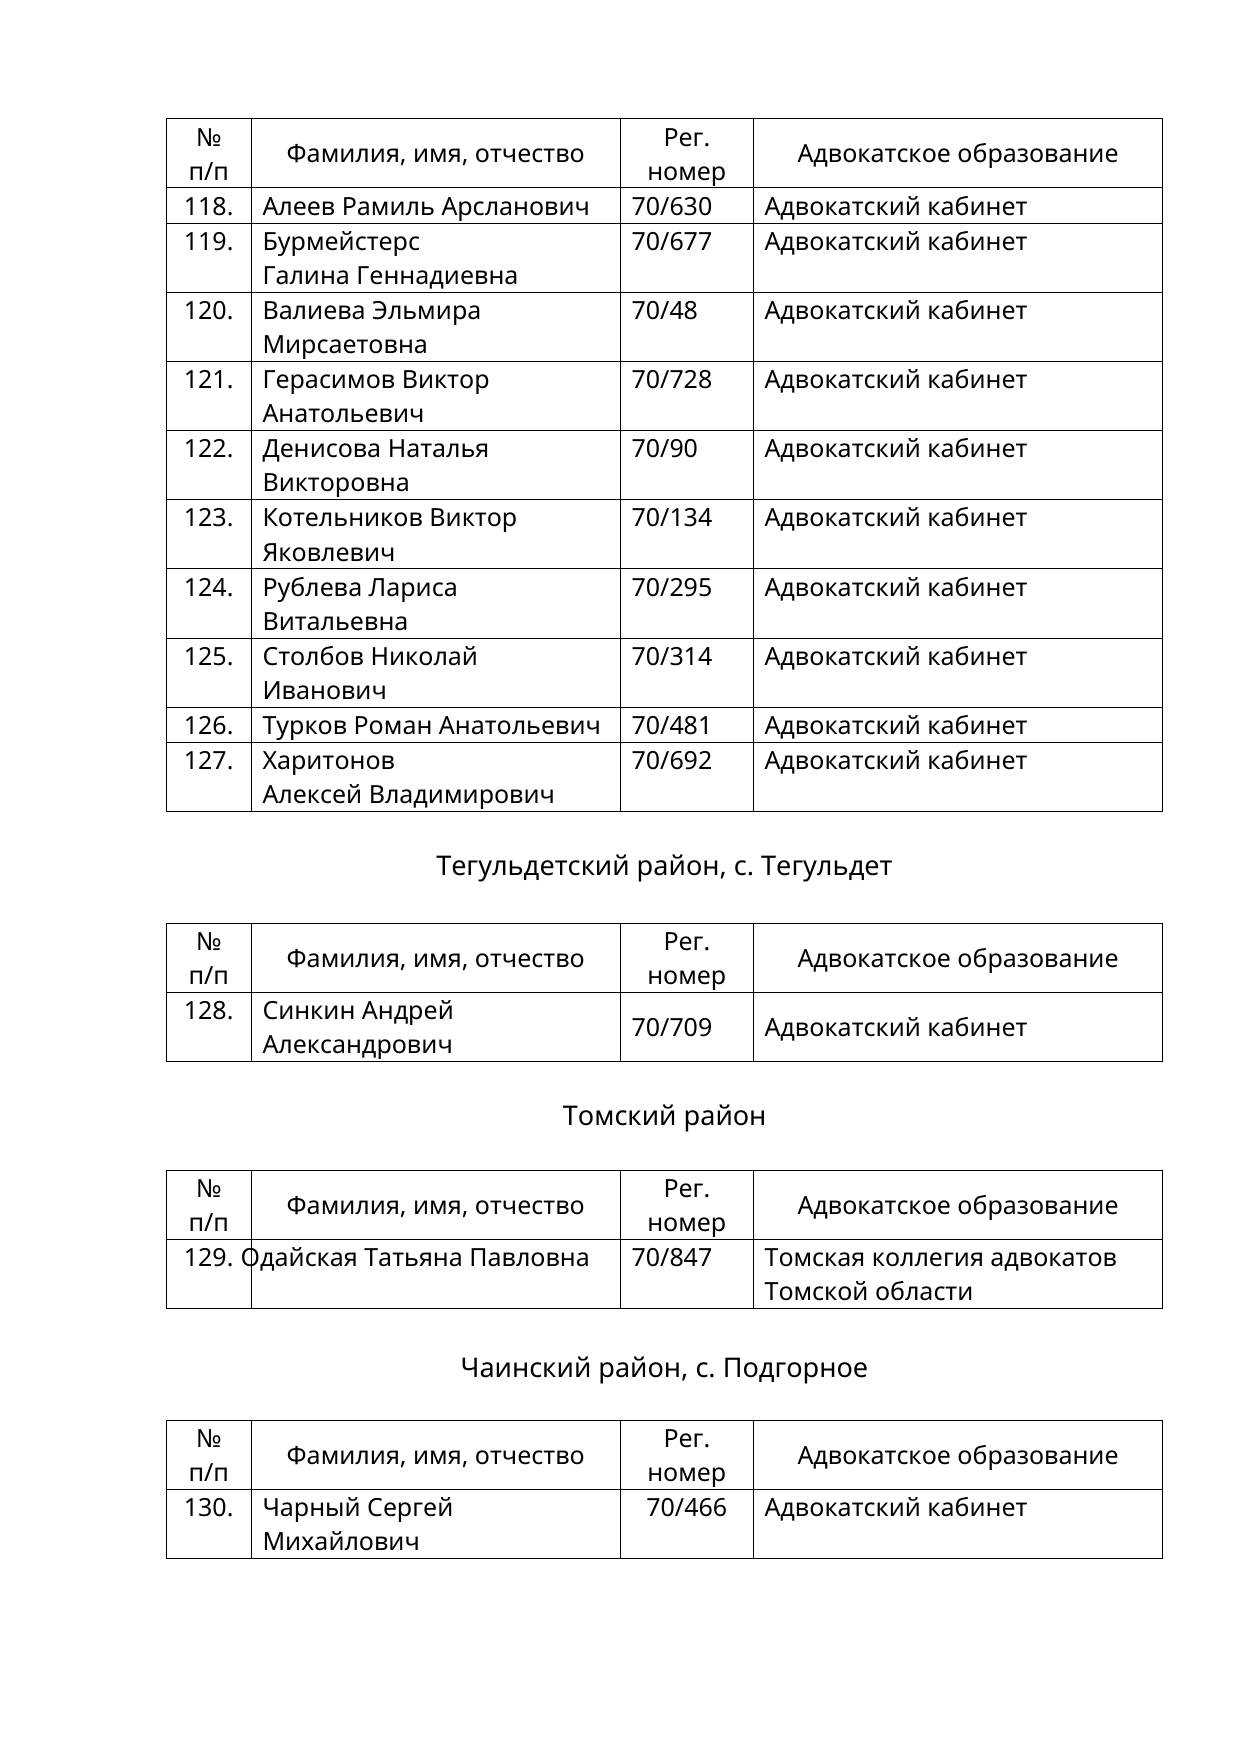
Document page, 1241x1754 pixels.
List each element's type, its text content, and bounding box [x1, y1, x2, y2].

table_cell 123. [167, 500, 251, 568]
table_cell Рублева Лариса Витальевна [252, 569, 620, 637]
table_cell 70/295 [621, 569, 753, 637]
table_cell Одайская Татьяна Павловна [252, 1240, 620, 1308]
table_cell Адвокатский кабинет [754, 293, 1162, 361]
table_cell Адвокатский кабинет [754, 569, 1162, 637]
table_cell Томская коллегия адвокатов Томской области [754, 1240, 1162, 1308]
table_header Адвокатское образование [754, 119, 1162, 187]
table_cell 124. [167, 569, 251, 637]
table_cell Адвокатский кабинет [754, 1490, 1162, 1558]
table_cell Харитонов Алексей Владимирович [252, 743, 620, 811]
table_cell 70/709 [621, 993, 753, 1061]
table_cell Адвокатский кабинет [754, 993, 1162, 1061]
table_cell 128. [167, 993, 251, 1061]
table_cell Денисова Наталья Викторовна [252, 431, 620, 499]
table_cell 70/90 [621, 431, 753, 499]
table_header № п/п [167, 1171, 251, 1239]
table_cell Чарный Сергей Михайлович [252, 1490, 620, 1558]
table_header Фамилия, имя, отчество [252, 1171, 620, 1239]
table_header Адвокатское образование [754, 1421, 1162, 1489]
table_cell Адвокатский кабинет [754, 188, 1162, 222]
table_cell Валиева Эльмира Мирсаетовна [252, 293, 620, 361]
table_cell Алеев Рамиль Арсланович [252, 188, 620, 222]
table_header Рег. номер [621, 924, 753, 992]
table_header № п/п [167, 119, 251, 187]
table_cell 120. [167, 293, 251, 361]
table_cell 129. [167, 1240, 251, 1308]
table_header Адвокатское образование [754, 924, 1162, 992]
table_cell Адвокатский кабинет [754, 362, 1162, 430]
table_cell Адвокатский кабинет [754, 743, 1162, 811]
table_cell Герасимов Виктор Анатольевич [252, 362, 620, 430]
table_header Фамилия, имя, отчество [252, 1421, 620, 1489]
table_header Рег. номер [621, 1171, 753, 1239]
table_cell 122. [167, 431, 251, 499]
table_header Рег. номер [621, 119, 753, 187]
table_header Адвокатское образование [754, 1171, 1162, 1239]
table_cell Синкин Андрей Александрович [252, 993, 620, 1061]
table_cell 70/481 [621, 708, 753, 742]
table_cell Адвокатский кабинет [754, 500, 1162, 568]
table_cell Адвокатский кабинет [754, 224, 1162, 292]
table_cell 70/847 [621, 1240, 753, 1308]
table_cell Котельников Виктор Яковлевич [252, 500, 620, 568]
table_cell Адвокатский кабинет [754, 431, 1162, 499]
table_cell Адвокатский кабинет [754, 639, 1162, 707]
table_header № п/п [167, 1421, 251, 1489]
table_cell 70/692 [621, 743, 753, 811]
text Чаинский район, с. Подгорное [177, 1349, 1152, 1386]
text Тегульдетский район, с. Тегульдет [177, 846, 1152, 883]
table_cell 125. [167, 639, 251, 707]
table_cell 126. [167, 708, 251, 742]
text Томский район [177, 1096, 1152, 1133]
table_cell 70/677 [621, 224, 753, 292]
table_header Рег. номер [621, 1421, 753, 1489]
table_cell 119. [167, 224, 251, 292]
table_cell 118. [167, 188, 251, 222]
table_cell Турков Роман Анатольевич [252, 708, 620, 742]
table_header Фамилия, имя, отчество [252, 924, 620, 992]
table_header № п/п [167, 924, 251, 992]
table_header Фамилия, имя, отчество [252, 119, 620, 187]
table_cell 70/134 [621, 500, 753, 568]
table_cell Адвокатский кабинет [754, 708, 1162, 742]
table_cell Столбов Николай Иванович [252, 639, 620, 707]
table_cell Бурмейстерс Галина Геннадиевна [252, 224, 620, 292]
table_cell 130. [167, 1490, 251, 1558]
table_cell 70/466 [621, 1490, 753, 1558]
table_cell 70/630 [621, 188, 753, 222]
table_cell 121. [167, 362, 251, 430]
table_cell 70/728 [621, 362, 753, 430]
table_cell 70/48 [621, 293, 753, 361]
table_cell 70/314 [621, 639, 753, 707]
table_cell 127. [167, 743, 251, 811]
